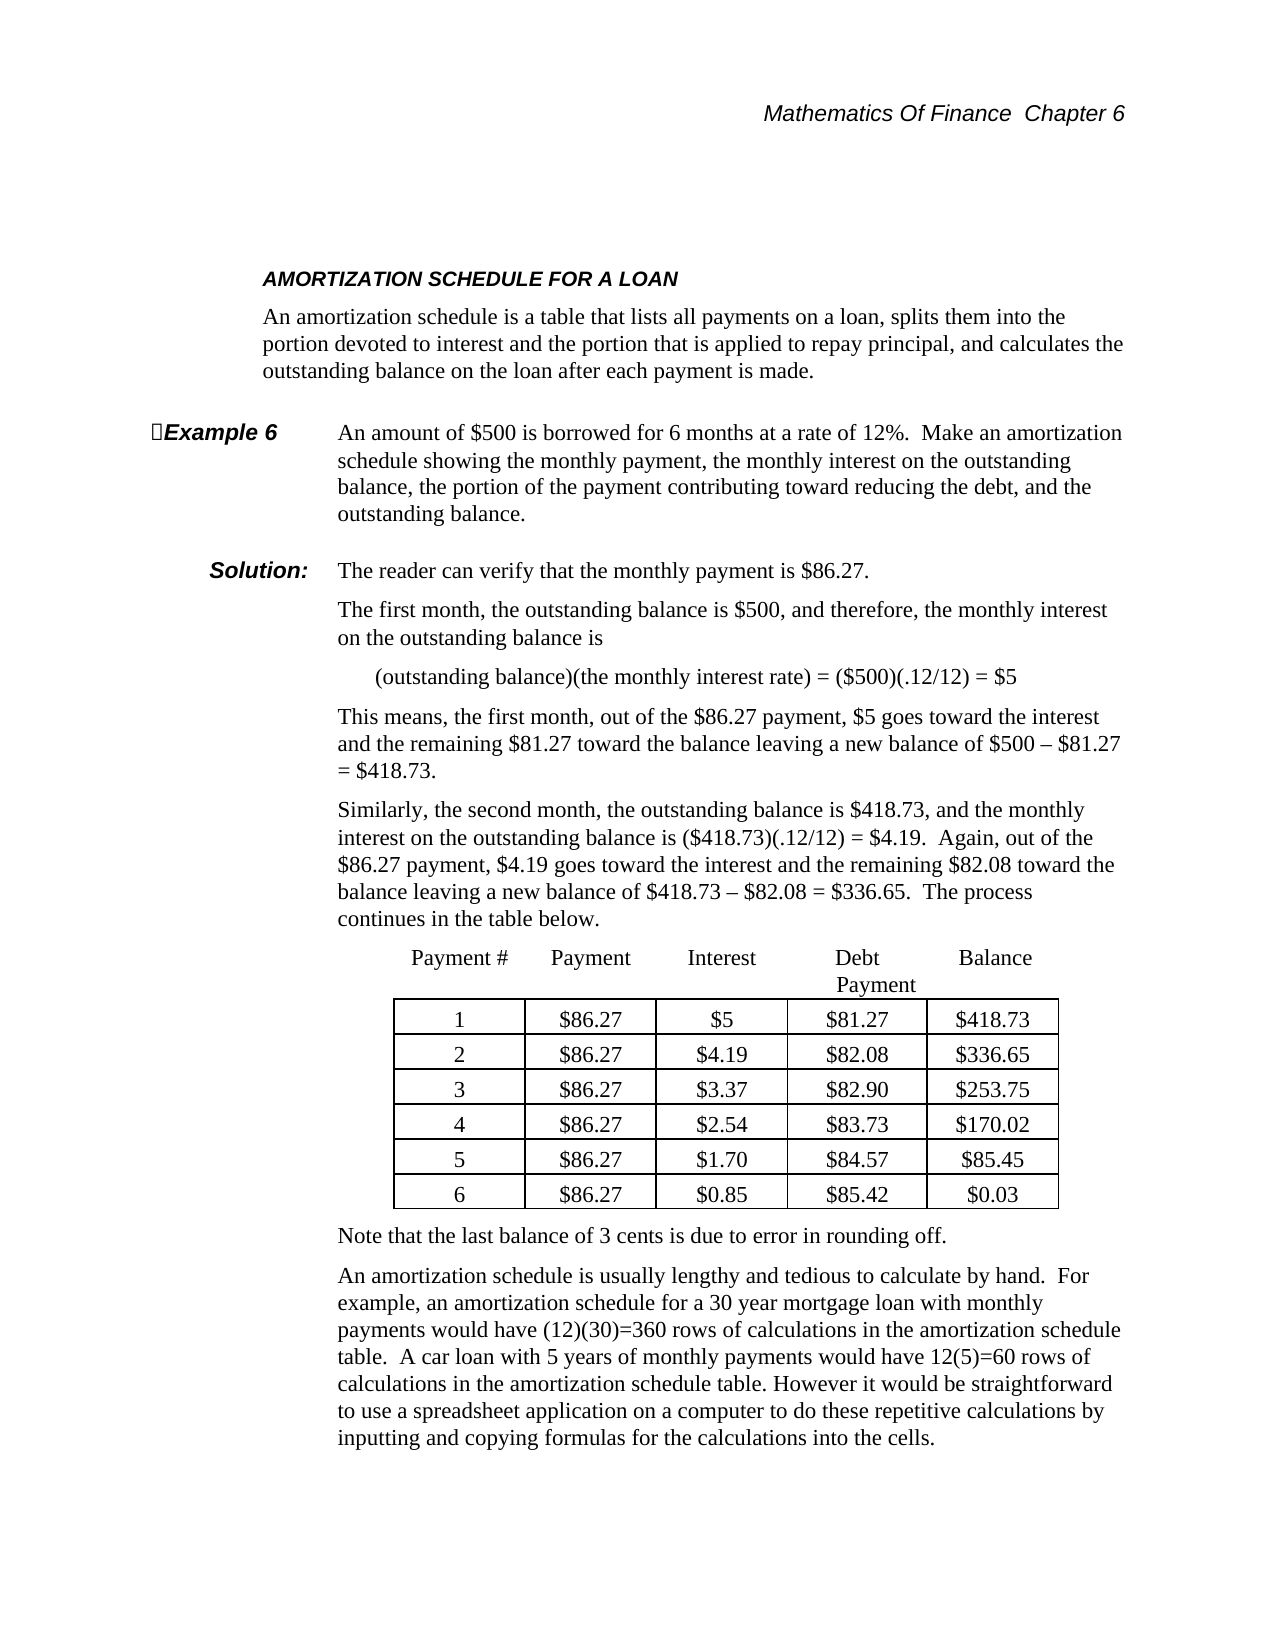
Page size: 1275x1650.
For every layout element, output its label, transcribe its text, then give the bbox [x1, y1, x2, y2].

table_cell $170.02 [928, 1105, 1058, 1138]
table_cell $81.27 [788, 1000, 926, 1033]
text An amortization schedule is usually lengthy and tedious to calculate by hand. For example, an amortization schedule for a 30 year mortgage loan with monthly payments would have (12)(30)=360 rows of calculations in the amortization schedule table. A car loan with 5 years of monthly payments would have 12(5)=60 rows of calculations in the amortization schedule table. However it would be straightforward to use a spreadsheet application on a computer to do these repetitive calculations by inputting and copying formulas for the calculations into the cells. [337, 1261, 1125, 1451]
table_cell $4.19 [657, 1035, 787, 1068]
table_cell 6 [395, 1175, 524, 1208]
table_cell $0.03 [928, 1175, 1058, 1208]
table_cell $86.27 [526, 1035, 655, 1068]
table_cell 1 [395, 1000, 524, 1033]
table_cell $1.70 [657, 1140, 787, 1173]
table_header Interest [656, 932, 787, 998]
table_cell $418.73 [928, 1000, 1058, 1033]
table_cell 4 [395, 1105, 524, 1138]
text Similarly, the second month, the outstanding balance is $418.73, and the monthly interest on the outstanding balance is ($418.73)(.12/12) = $4.19. Again, out of the $86.27 payment, $4.19 goes toward the interest and the remaining $82.08 toward the balance leaving a new balance of $418.73 – $82.08 = $336.65. The process continues in the table below. [337, 796, 1125, 932]
table_header Balance [927, 932, 1058, 998]
table_cell $5 [657, 1000, 787, 1033]
table_cell $84.57 [788, 1140, 926, 1173]
table_cell $86.27 [526, 1070, 655, 1103]
table_cell $83.73 [788, 1105, 926, 1138]
text The first month, the outstanding balance is $500, and therefore, the monthly interest on the outstanding balance is [337, 596, 1125, 650]
table_cell $85.42 [788, 1175, 926, 1208]
table_cell $86.27 [526, 1175, 655, 1208]
table_header Payment # [394, 932, 525, 998]
table_header Payment [525, 932, 656, 998]
table_cell $86.27 [526, 1000, 655, 1033]
text (outstanding balance)(the monthly interest rate) = ($500)(.12/12) = $5 [337, 663, 1125, 690]
table_cell $0.85 [657, 1175, 787, 1208]
text An amortization schedule is a table that lists all payments on a loan, splits them into the portion devoted to interest and the portion that is applied to repay principal, and calculates the outstanding balance on the loan after each payment is made. [262, 303, 1125, 384]
table_cell $253.75 [928, 1070, 1058, 1103]
table_cell 5 [395, 1140, 524, 1173]
table_cell 3 [395, 1070, 524, 1103]
table_cell $82.90 [788, 1070, 926, 1103]
text This means, the first month, out of the $86.27 payment, $5 goes toward the interest and the remaining $81.27 toward the balance leaving a new balance of $500 – $81.27 = $418.73. [337, 702, 1125, 784]
table_header Debt Payment [788, 932, 927, 998]
table_cell $336.65 [928, 1035, 1058, 1068]
subtitle AMORTIZATION SCHEDULE FOR A LOAN [262, 267, 1125, 291]
table_cell $86.27 [526, 1105, 655, 1138]
table_cell 2 [395, 1035, 524, 1068]
table_cell $82.08 [788, 1035, 926, 1068]
text Solution: The reader can verify that the monthly payment is $86.27. [150, 557, 1125, 584]
table_cell $3.37 [657, 1070, 787, 1103]
table_cell $2.54 [657, 1105, 787, 1138]
table_cell $86.27 [526, 1140, 655, 1173]
text Example 6 An amount of $500 is borrowed for 6 months at a rate of 12%. Make an amortization schedule showing the monthly payment, the monthly interest on the outstanding balance, the portion of the payment contributing toward reducing the debt, and the outstanding balance. [150, 416, 1125, 526]
text Note that the last balance of 3 cents is due to error in rounding off. [337, 1222, 1125, 1249]
table_cell $85.45 [928, 1140, 1058, 1173]
